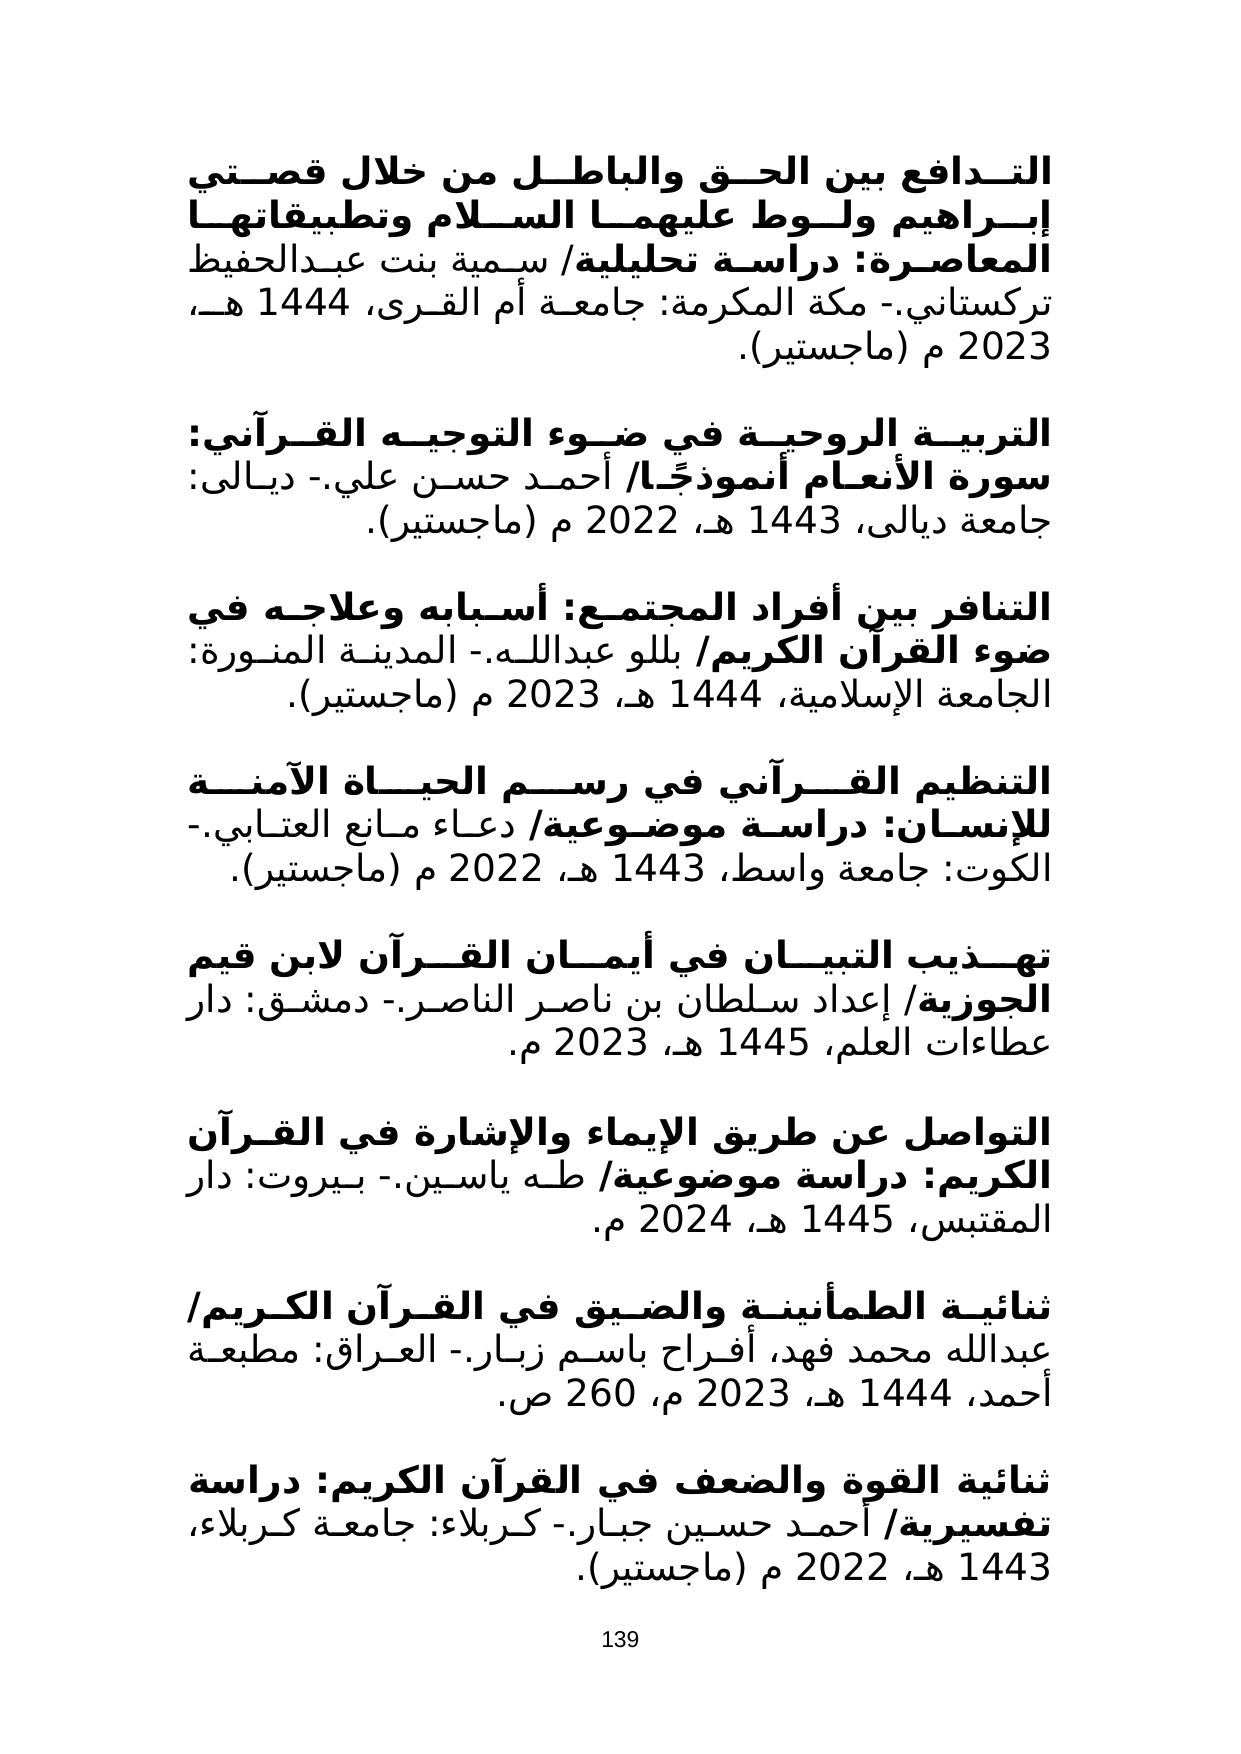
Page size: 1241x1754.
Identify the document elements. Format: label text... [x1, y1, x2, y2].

text التربية الروحية في ضوء التوجيه القرآني: سورة الأنعام أنموذجًا/ أحمد حسن علي.- ديالى: جامعة ديالى، 1443 هـ، 2022 م (ماجستير). [187, 411, 1053, 542]
text تهذيب التبيان في أيمان القرآن لابن قيم الجوزية/ إعداد سلطان بن ناصر الناصر.- دمشق: دار عطاءات العلم، 1445 هـ، 2023 م. [187, 933, 1053, 1064]
text التنافر بين أفراد المجتمع: أسبابه وعلاجه في ضوء القرآن الكريم/ بللو عبدالله.- المدينة المنورة: الجامعة الإسلامية، 1444 هـ، 2023 م (ماجستير). [187, 585, 1053, 716]
text ثنائية الطمأنينة والضيق في القرآن الكريم/ عبدالله محمد فهد، أفراح باسم زبار.- العراق: مطبعة أحمد، 1444 هـ، 2023 م، 260 ص. [187, 1284, 1053, 1415]
text التنظيم القرآني في رسم الحياة الآمنة للإنسان: دراسة موضوعية/ دعاء مانع العتابي.- الكوت: جامعة واسط، 1443 هـ، 2022 م (ماجستير). [187, 759, 1053, 890]
text ثنائية القوة والضعف في القرآن الكريم: دراسة تفسيرية/ أحمد حسين جبار.- كربلاء: جامعة كربلاء، 1443 هـ، 2022 م (ماجستير). [187, 1458, 1053, 1589]
text التواصل عن طريق الإيماء والإشارة في القرآن الكريم: دراسة موضوعية/ طه ياسين.- بيروت: دار المقتبس، 1445 هـ، 2024 م. [187, 1110, 1053, 1241]
text التدافع بين الحق والباطل من خلال قصتي إبراهيم ولوط عليهما السلام وتطبيقاتها المعاصرة: دراسة تحليلية/ سمية بنت عبدالحفيظ تركستاني.- مكة المكرمة: جامعة أم القرى، 1444 هـ، 2023 م (ماجستير). [187, 150, 1053, 368]
